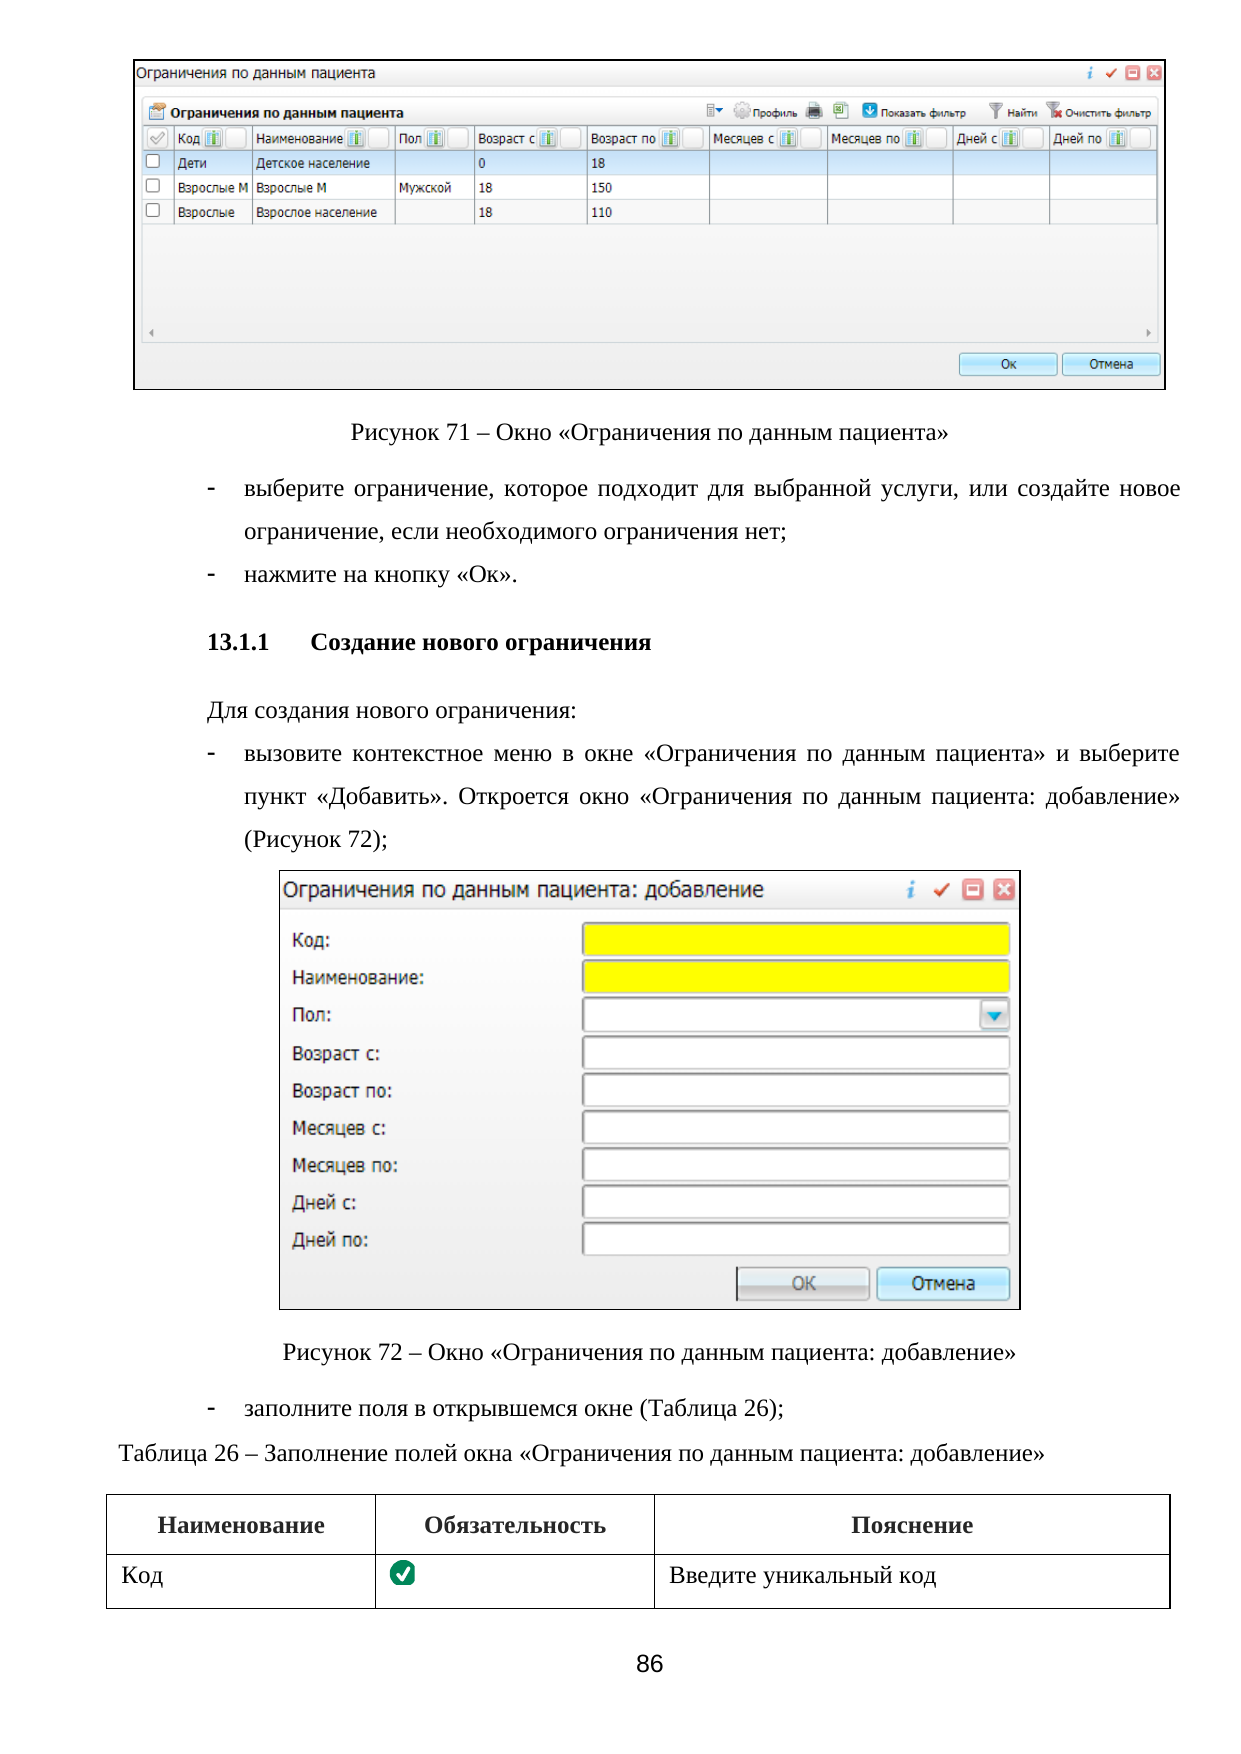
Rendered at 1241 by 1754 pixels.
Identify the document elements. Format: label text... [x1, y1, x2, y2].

table_cell Код [107, 1555, 375, 1607]
picture [135, 61, 1164, 389]
table_header Пояснение [655, 1495, 1169, 1554]
table_header Обязательность [376, 1495, 654, 1554]
table_header Наименование [107, 1495, 375, 1554]
picture [280, 871, 1019, 1309]
list нажмите на кнопку «Ок». [207, 559, 1181, 588]
title Для создания нового ограничения: [118, 695, 1181, 724]
list выберите ограничение, которое подходит для выбранной услуги, или создайте новое ограничение, если необходимого ограничения нет; [207, 473, 1181, 544]
table_cell Введите уникальный код [655, 1555, 1169, 1607]
subtitle Создание нового ограничения [207, 627, 1181, 656]
table_cell [376, 1555, 654, 1607]
